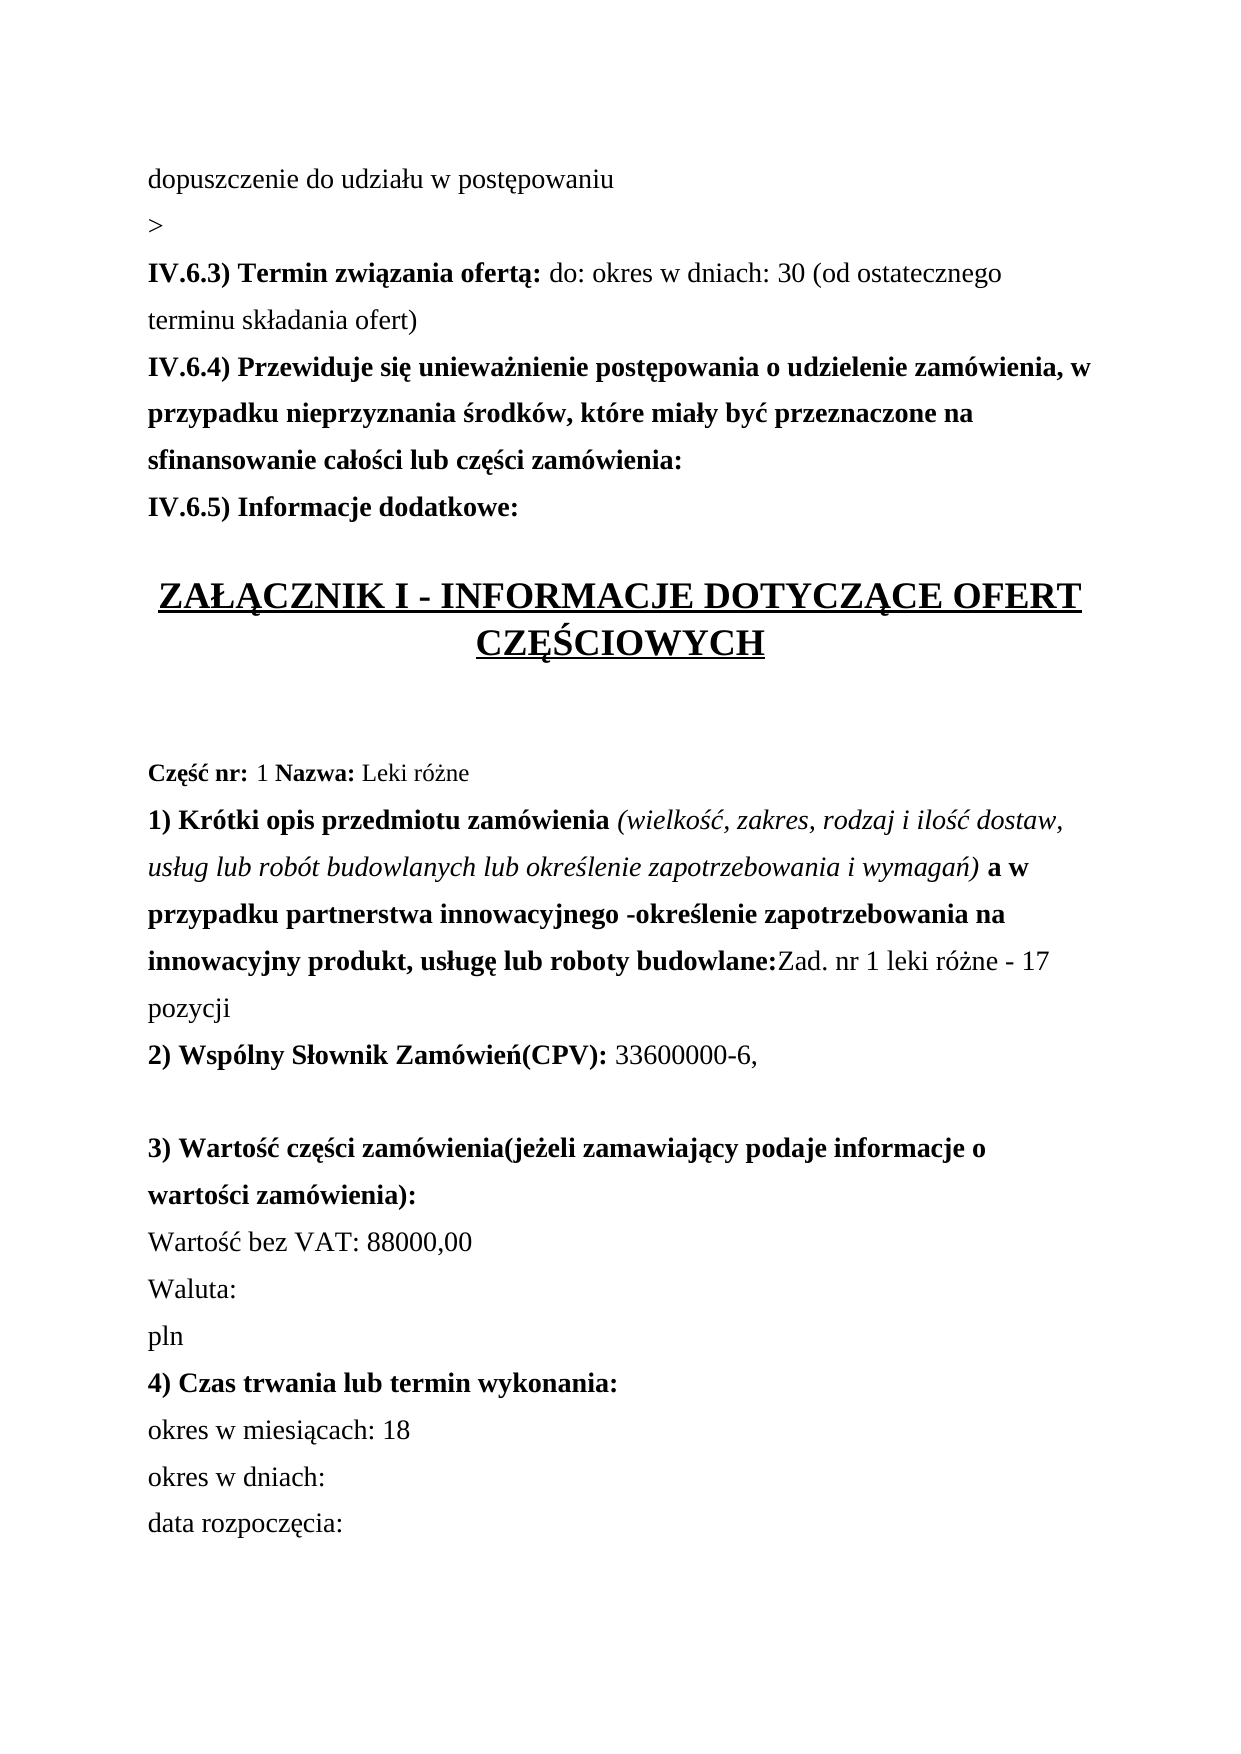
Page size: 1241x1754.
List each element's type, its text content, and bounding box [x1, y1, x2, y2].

table_header 1 [255, 757, 273, 789]
table_header Leki różne [360, 757, 476, 789]
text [148, 148, 1093, 569]
text ZAŁĄCZNIK I - INFORMACJE DOTYCZĄCE OFERT CZĘŚCIOWYCH [148, 569, 1093, 663]
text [148, 789, 1093, 1539]
table_header Część nr: [146, 757, 254, 789]
table_header Nazwa: [273, 757, 360, 789]
